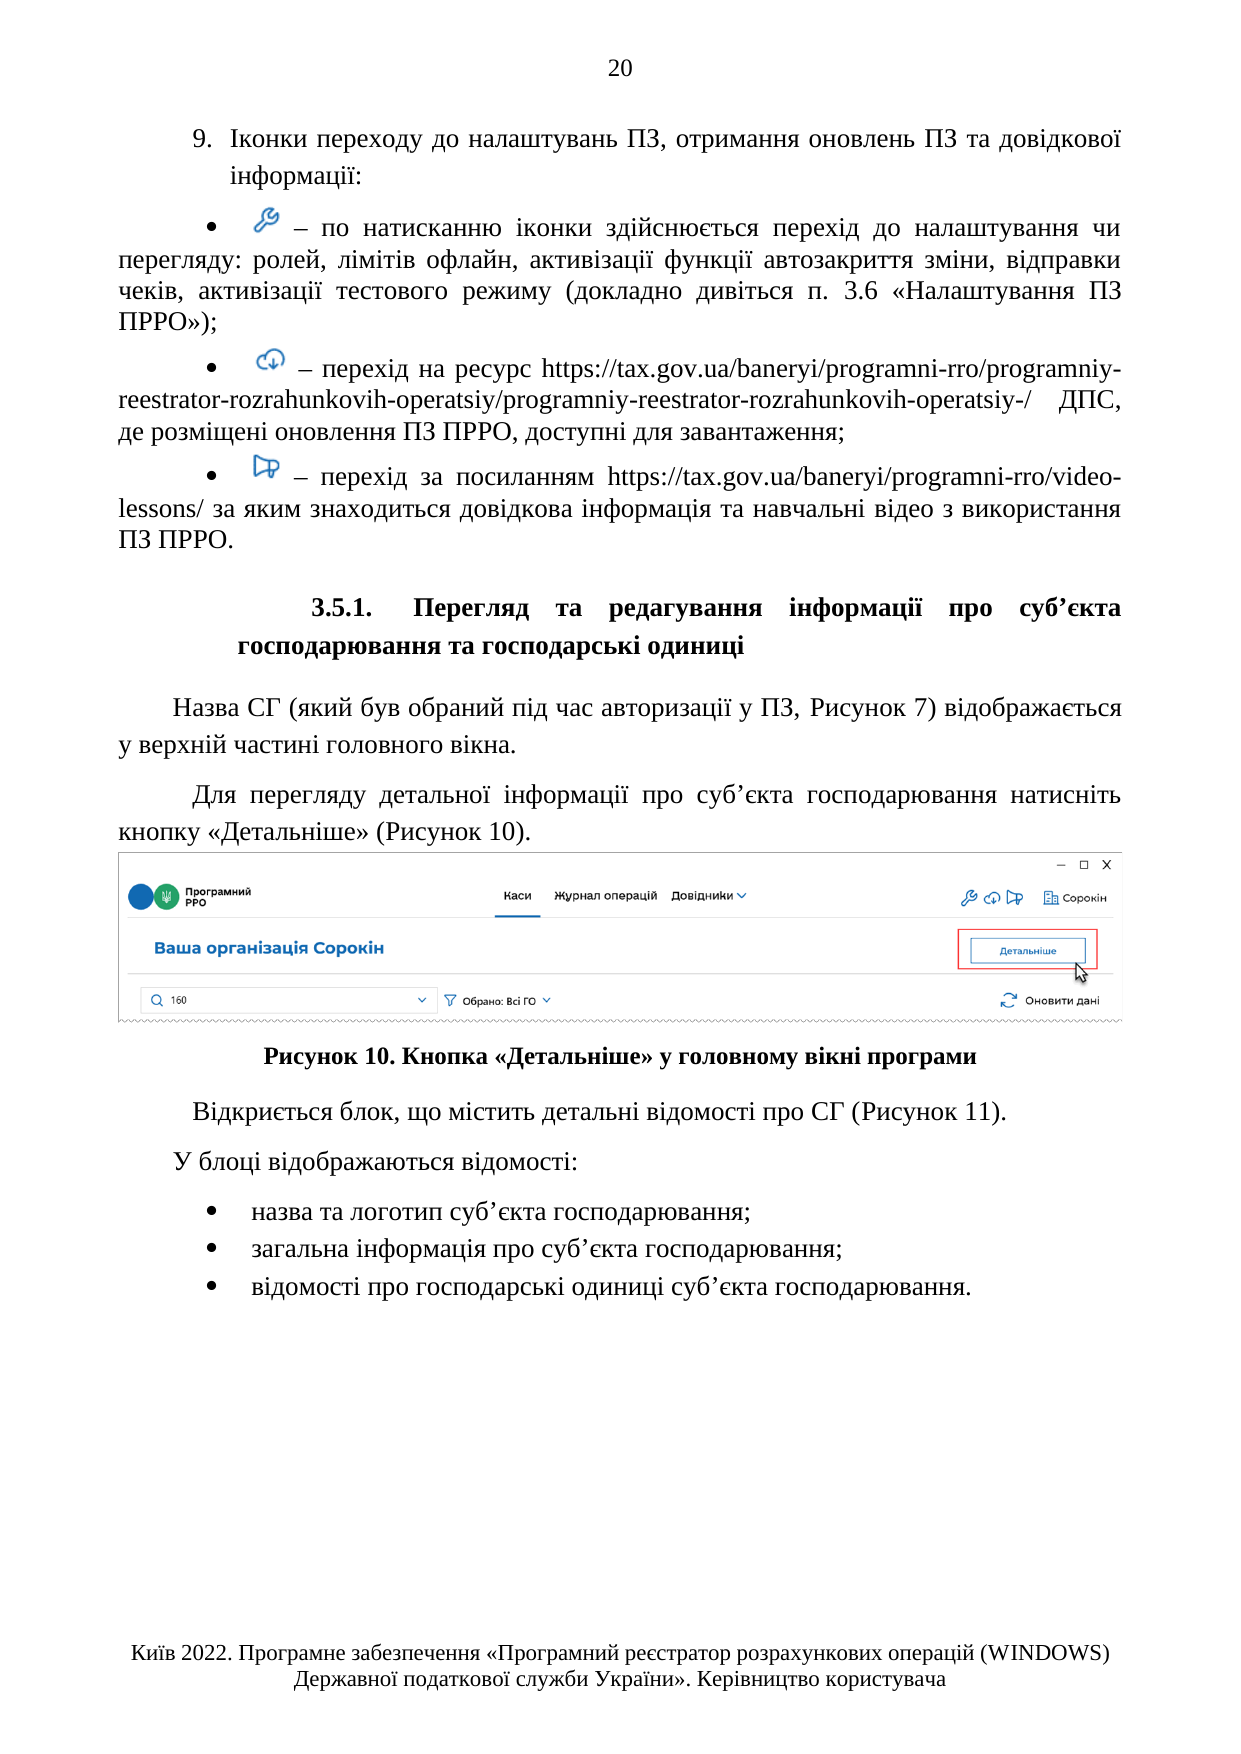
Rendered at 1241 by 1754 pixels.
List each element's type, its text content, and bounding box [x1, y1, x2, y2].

text Рисунок 10. Кнопка «Детальніше» у головному вікні програми [118, 1041, 1122, 1070]
picture [251, 202, 281, 237]
text Для перегляду детальної інформації про суб’єкта господарювання натисніть кнопку «Детальніше» (Рисунок 10). [118, 778, 1122, 847]
list – перехід на ресурс https://tax.gov.ua/baneryi/programni-rro/programniy-reestrator-rozrahunkovih-operatsiy/programniy-reestrator-rozrahunkovih-operatsiy-/ ДПС, де розміщені оновлення ПЗ ПРРО, доступні для завантаження; [118, 342, 1122, 446]
list назва та логотип суб’єкта господарювання; [118, 1195, 1122, 1226]
picture [251, 452, 282, 486]
list – перехід за посиланням https://tax.gov.ua/baneryi/programni-rro/video-lessons/ за яким знаходиться довідкова інформація та навчальні відео з використання ПЗ ПРРО. [118, 452, 1122, 554]
list відомості про господарські одиниці суб’єкта господарювання. [118, 1270, 1122, 1301]
picture [118, 852, 1123, 1023]
text Відкриється блок, що містить детальні відомості про СГ (Рисунок 11). [118, 1095, 1122, 1126]
list – по натисканню іконки здійснюється перехід до налаштування чи перегляду: ролей, лімітів офлайн, активізації функції автозакриття зміни, відправки чеків, активізації тестового режиму (докладно дивіться п. 3.6 «Налаштування ПЗ ПРРО»); [118, 203, 1122, 336]
text У блоці відображаються відомості: [118, 1145, 1122, 1176]
list Іконки переходу до налаштувань ПЗ, отримання оновлень ПЗ та довідкової інформації: [192, 122, 1122, 191]
subtitle Перегляд та редагування інформації про суб’єкта господарювання та господарські одиниці [237, 591, 1122, 660]
picture [251, 342, 289, 378]
text Назва СГ (який був обраний під час авторизації у ПЗ, Рисунок 7) відображається у верхній частині головного вікна. [118, 691, 1122, 759]
list загальна інформація про суб’єкта господарювання; [118, 1232, 1122, 1263]
